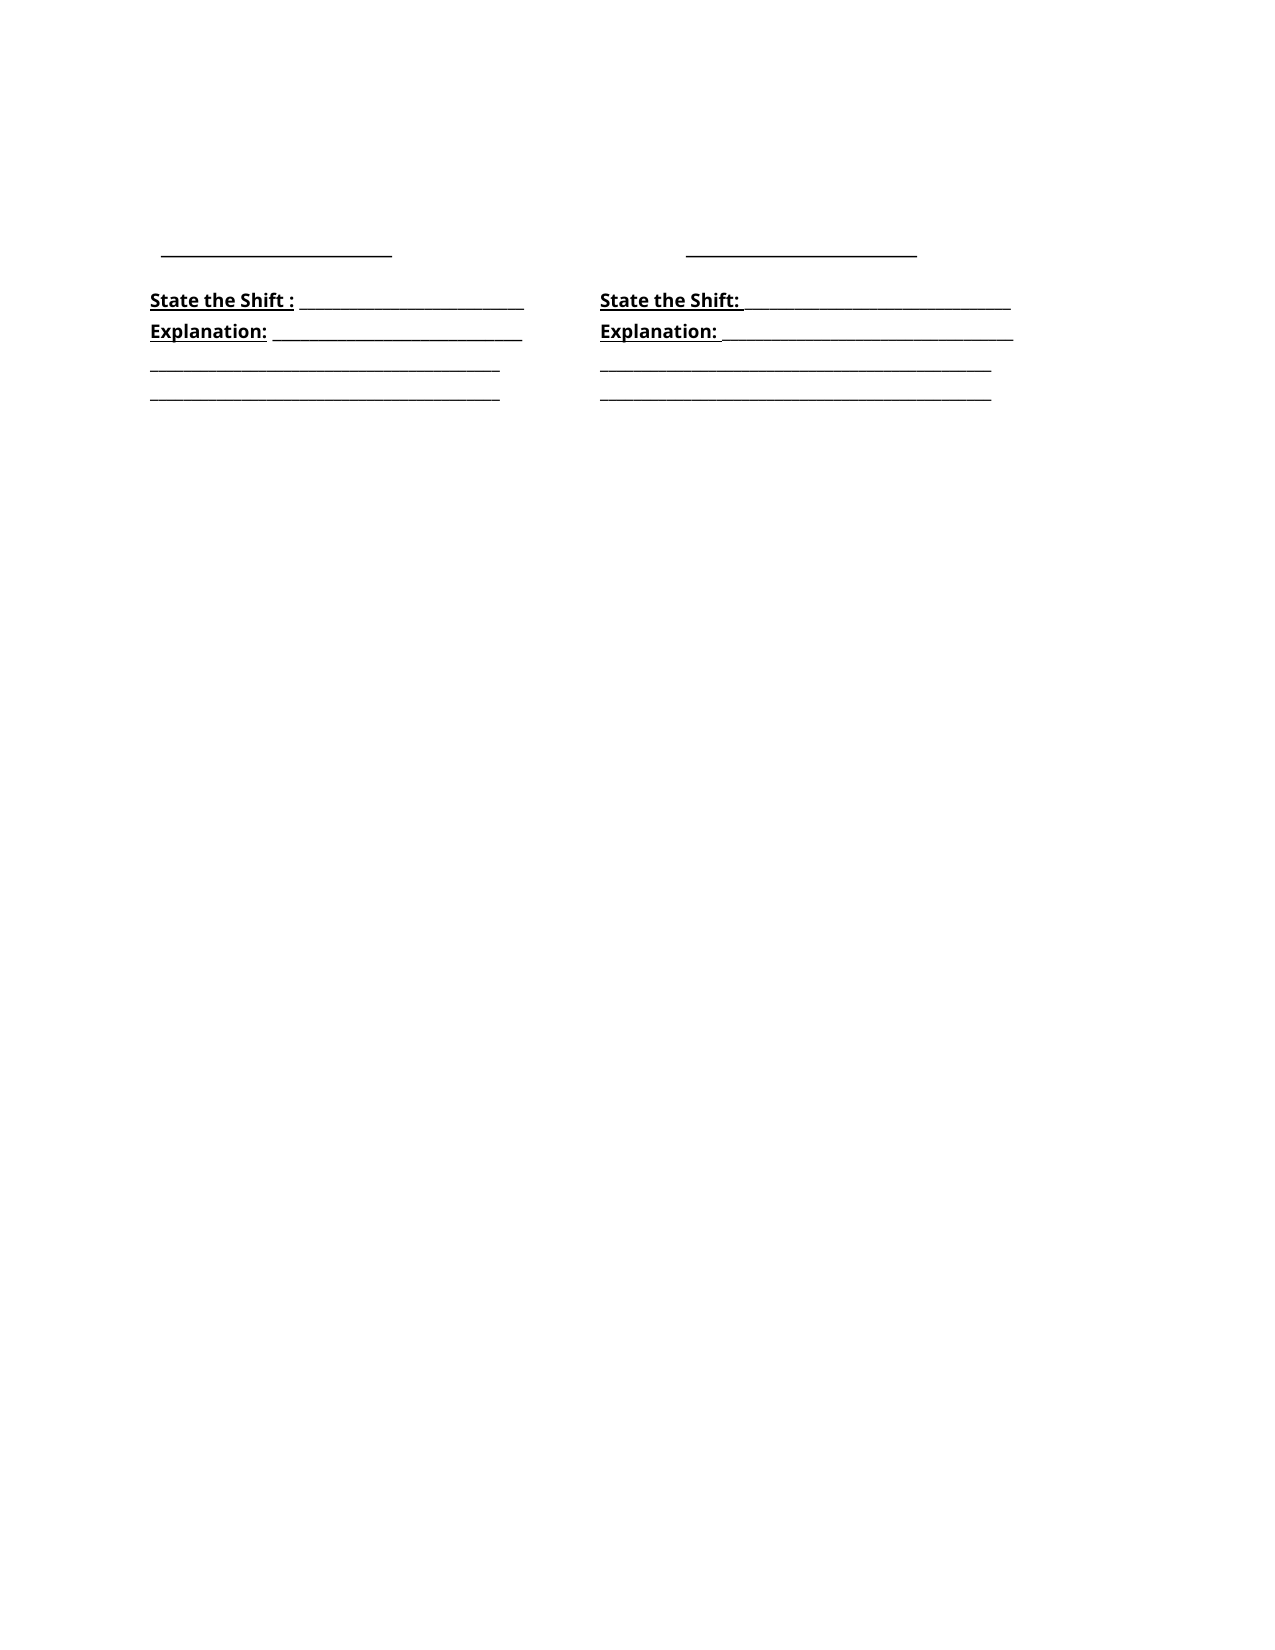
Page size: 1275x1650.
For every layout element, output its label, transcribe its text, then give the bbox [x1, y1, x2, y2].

list __________________________________________ _______________________________________________ [150, 349, 1200, 375]
list State the Shift : ___________________________ State the Shift: ________________________________ [150, 287, 1200, 313]
list __________________________________________ _______________________________________________ [150, 378, 1200, 404]
list Explanation: ___________________________ Explanation: ___________________________________ [150, 317, 1200, 345]
